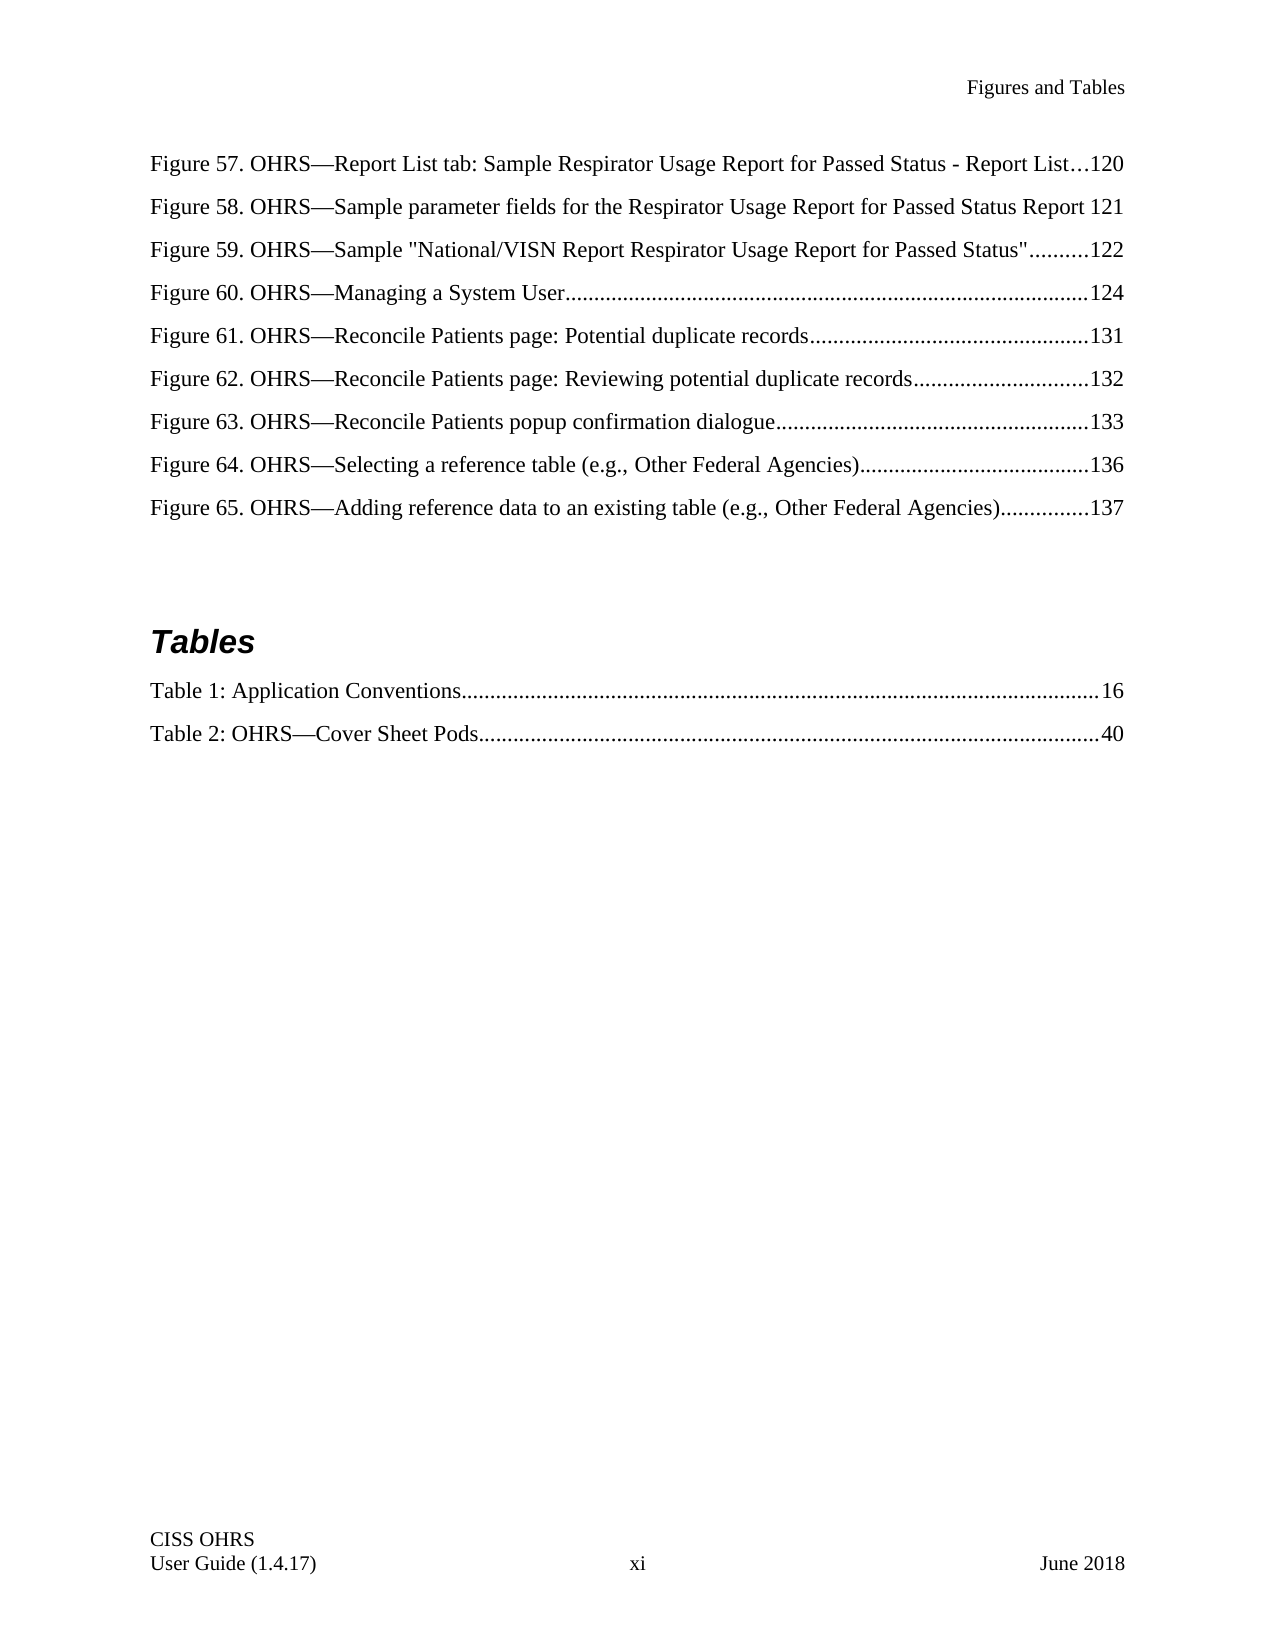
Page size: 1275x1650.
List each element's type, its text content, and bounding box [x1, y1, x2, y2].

text Figure 57. OHRS—Report List tab: Sample Respirator Usage Report for Passed Status - Report List 120 [150, 150, 1125, 176]
text Figure 60. OHRS—Managing a System User 124 [150, 279, 1125, 305]
text Table 1: Application Conventions 16 [150, 677, 1125, 703]
subtitle Tables [150, 622, 1125, 660]
text Figure 59. OHRS—Sample "National/VISN Report Respirator Usage Report for Passed Status" 122 [150, 236, 1125, 262]
text Figure 62. OHRS—Reconcile Patients page: Reviewing potential duplicate records 132 [150, 365, 1125, 391]
text Figure 65. OHRS—Adding reference data to an existing table (e.g., Other Federal Agencies) 137 [150, 494, 1125, 521]
text Figure 63. OHRS—Reconcile Patients popup confirmation dialogue 133 [150, 408, 1125, 434]
text Figure 64. OHRS—Selecting a reference table (e.g., Other Federal Agencies) 136 [150, 451, 1125, 477]
text Figure 58. OHRS—Sample parameter fields for the Respirator Usage Report for Passed Status Report 121 [150, 193, 1125, 219]
text Figure 61. OHRS—Reconcile Patients page: Potential duplicate records 131 [150, 322, 1125, 348]
text Table 2: OHRS—Cover Sheet Pods 40 [150, 720, 1125, 746]
